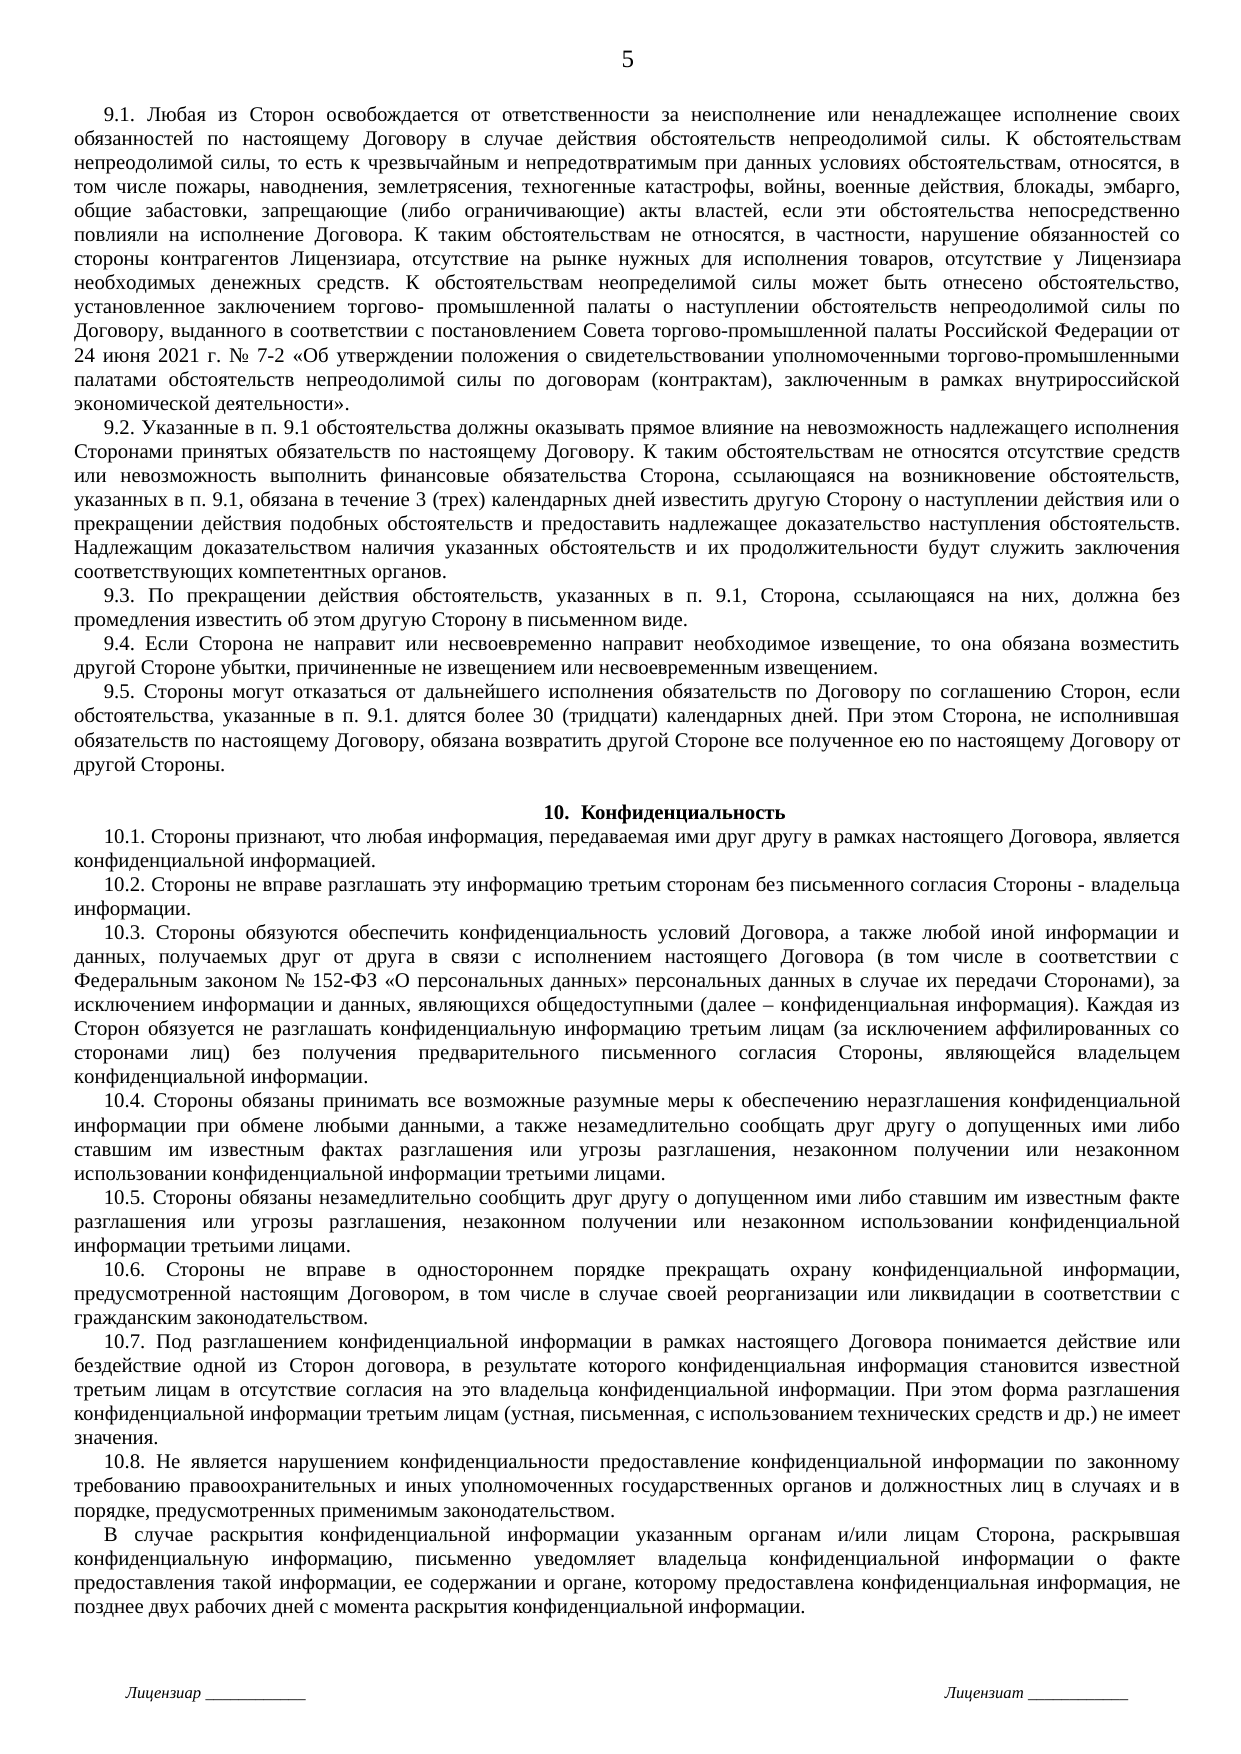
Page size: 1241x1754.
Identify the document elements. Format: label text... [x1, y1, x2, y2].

list Конфиденциальность [148, 800, 1181, 824]
text 10.5. Стороны обязаны незамедлительно сообщить друг другу о допущенном ими либо ставшим им известным факте разглашения или угрозы разглашения, незаконном получении или незаконном использовании конфиденциальной информации третьими лицами. [74, 1185, 1181, 1257]
text 10.6. Стороны не вправе в одностороннем порядке прекращать охрану конфиденциальной информации, предусмотренной настоящим Договором, в том числе в случае своей реорганизации или ликвидации в соответствии с гражданским законодательством. [74, 1257, 1181, 1329]
text 10.2. Стороны не вправе разглашать эту информацию третьим сторонам без письменного согласия Стороны - владельца информации. [74, 872, 1181, 920]
text 10.8. Не является нарушением конфиденциальности предоставление конфиденциальной информации по законному требованию правоохранительных и иных уполномоченных государственных органов и должностных лиц в случаях и в порядке, предусмотренных применимым законодательством. [74, 1449, 1181, 1522]
text 10.7. Под разглашением конфиденциальной информации в рамках настоящего Договора понимается действие или бездействие одной из Сторон договора, в результате которого конфиденциальная информация становится известной третьим лицам в отсутствие согласия на это владельца конфиденциальной информации. При этом форма разглашения конфиденциальной информации третьим лицам (устная, письменная, с использованием технических средств и др.) не имеет значения. [74, 1329, 1181, 1449]
text 10.3. Стороны обязуются обеспечить конфиденциальность условий Договора, а также любой иной информации и данных, получаемых друг от друга в связи с исполнением настоящего Договора (в том числе в соответствии с Федеральным законом № 152-ФЗ «О персональных данных» персональных данных в случае их передачи Сторонами), за исключением информации и данных, являющихся общедоступными (далее – конфиденциальная информация). Каждая из Сторон обязуется не разглашать конфиденциальную информацию третьим лицам (за исключением аффилированных со сторонами лиц) без получения предварительного письменного согласия Стороны, являющейся владельцем конфиденциальной информации. [74, 920, 1181, 1088]
text 9.3. По прекращении действия обстоятельств, указанных в п. 9.1, Сторона, ссылающаяся на них, должна без промедления известить об этом другую Сторону в письменном виде. [74, 583, 1181, 631]
text 9.2. Указанные в п. 9.1 обстоятельства должны оказывать прямое влияние на невозможность надлежащего исполнения Сторонами принятых обязательств по настоящему Договору. К таким обстоятельствам не относятся отсутствие средств или невозможность выполнить финансовые обязательства Сторона, ссылающаяся на возникновение обстоятельств, указанных в п. 9.1, обязана в течение 3 (трех) календарных дней известить другую Сторону о наступлении действия или о прекращении действия подобных обстоятельств и предоставить надлежащее доказательство наступления обстоятельств. Надлежащим доказательством наличия указанных обстоятельств и их продолжительности будут служить заключения соответствующих компетентных органов. [74, 415, 1181, 583]
text В случае раскрытия конфиденциальной информации указанным органам и/или лицам Сторона, раскрывшая конфиденциальную информацию, письменно уведомляет владельца конфиденциальной информации о факте предоставления такой информации, ее содержании и органе, которому предоставлена конфиденциальная информация, не позднее двух рабочих дней с момента раскрытия конфиденциальной информации. [74, 1522, 1181, 1618]
text 9.5. Стороны могут отказаться от дальнейшего исполнения обязательств по Договору по соглашению Сторон, если обстоятельства, указанные в п. 9.1. длятся более 30 (тридцати) календарных дней. При этом Сторона, не исполнившая обязательств по настоящему Договору, обязана возвратить другой Стороне все полученное ею по настоящему Договору от другой Стороны. [74, 679, 1181, 776]
text 9.1. Любая из Сторон освобождается от ответственности за неисполнение или ненадлежащее исполнение своих обязанностей по настоящему Договору в случае действия обстоятельств непреодолимой силы. К обстоятельствам непреодолимой силы, то есть к чрезвычайным и непредотвратимым при данных условиях обстоятельствам, относятся, в том числе пожары, наводнения, землетрясения, техногенные катастрофы, войны, военные действия, блокады, эмбарго, общие забастовки, запрещающие (либо ограничивающие) акты властей, если эти обстоятельства непосредственно повлияли на исполнение Договора. К таким обстоятельствам не относятся, в частности, нарушение обязанностей со стороны контрагентов Лицензиара, отсутствие на рынке нужных для исполнения товаров, отсутствие у Лицензиара необходимых денежных средств. К обстоятельствам неопределимой силы может быть отнесено обстоятельство, установленное заключением торгово- промышленной палаты о наступлении обстоятельств непреодолимой силы по Договору, выданного в соответствии с постановлением Совета торгово-промышленной палаты Российской Федерации от 24 июня 2021 г. № 7-2 «Об утверждении положения о свидетельствовании уполномоченными торгово-промышленными палатами обстоятельств непреодолимой силы по договорам (контрактам), заключенным в рамках внутрироссийской экономической деятельности». [74, 102, 1181, 415]
text 10.4. Стороны обязаны принимать все возможные разумные меры к обеспечению неразглашения конфиденциальной информации при обмене любыми данными, а также незамедлительно сообщать друг другу о допущенных ими либо ставшим им известным фактах разглашения или угрозы разглашения, незаконном получении или незаконном использовании конфиденциальной информации третьими лицами. [74, 1088, 1181, 1185]
text 10.1. Стороны признают, что любая информация, передаваемая ими друг другу в рамках настоящего Договора, является конфиденциальной информацией. [74, 824, 1181, 872]
text 9.4. Если Сторона не направит или несвоевременно направит необходимое извещение, то она обязана возместить другой Стороне убытки, причиненные не извещением или несвоевременным извещением. [74, 631, 1181, 679]
